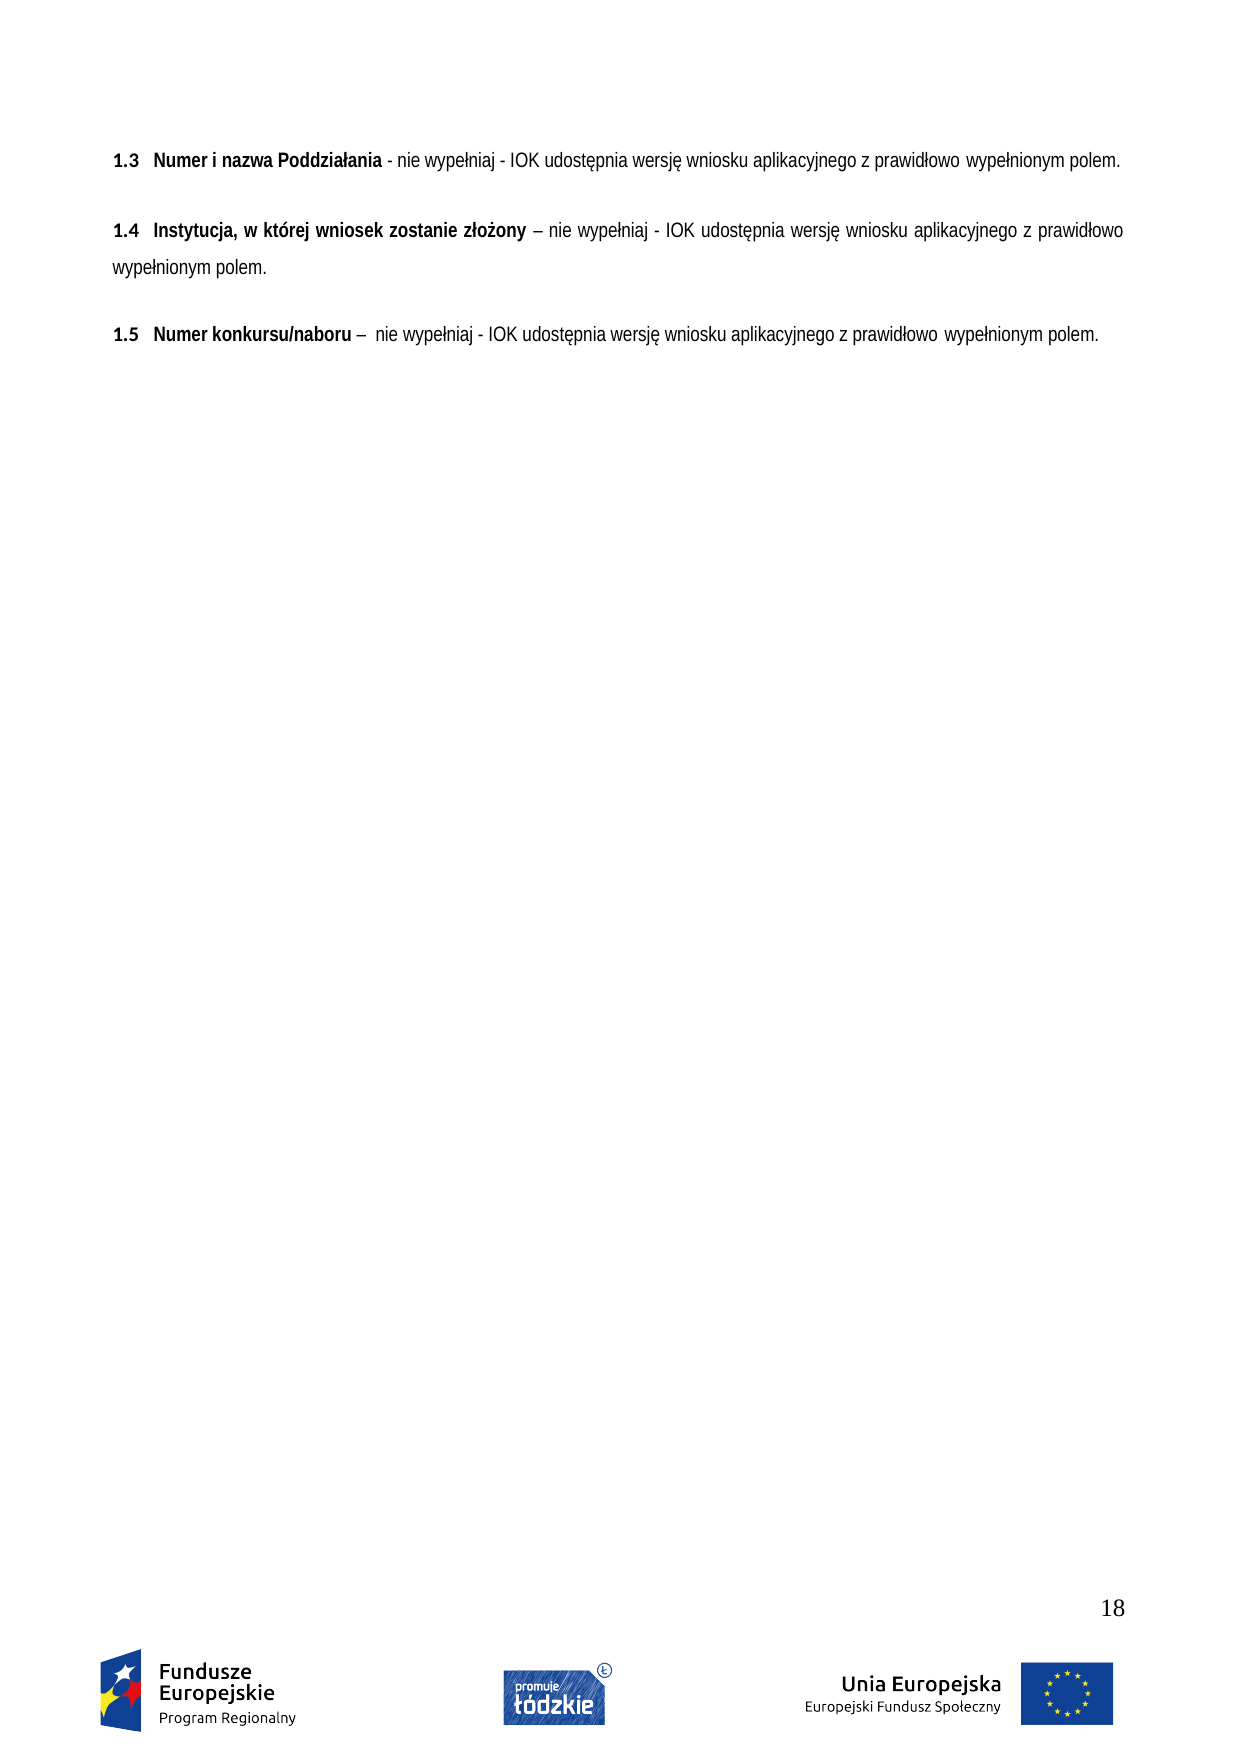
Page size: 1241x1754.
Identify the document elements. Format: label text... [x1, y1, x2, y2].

list Instytucja, w której wniosek zostanie złożony – nie wypełniaj - IOK udostępnia wersję wniosku aplikacyjnego z prawidłowo wypełnionym polem. [112, 217, 1125, 279]
picture [100, 1649, 1114, 1732]
list Numer i nazwa Poddziałania - nie wypełniaj - IOK udostępnia wersję wniosku aplikacyjnego z prawidłowo wypełnionym polem. [112, 148, 1125, 173]
list Numer konkursu/naboru – nie wypełniaj - IOK udostępnia wersję wniosku aplikacyjnego z prawidłowo wypełnionym polem. [112, 321, 1125, 346]
